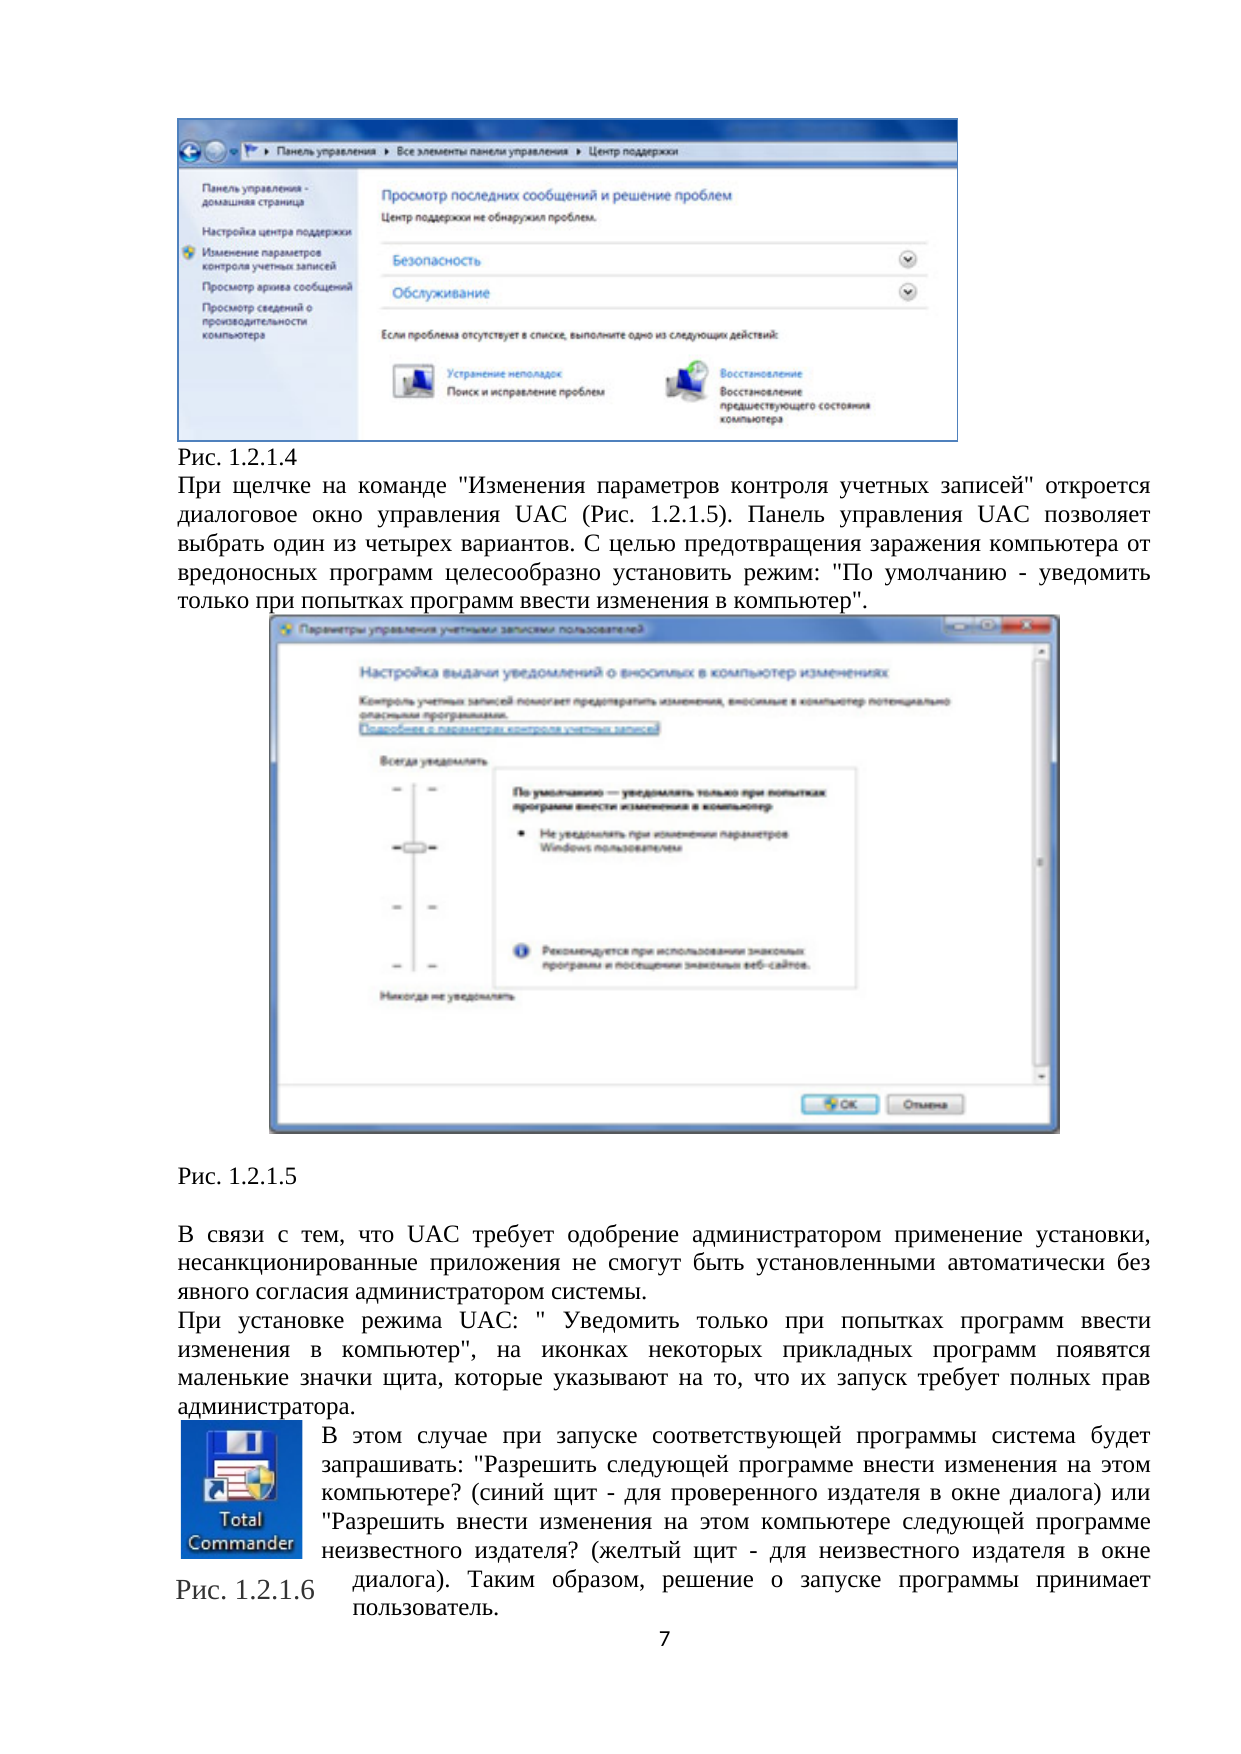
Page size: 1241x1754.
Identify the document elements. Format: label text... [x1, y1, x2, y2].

picture [180, 1420, 303, 1559]
text При щелчке на команде "Изменения параметров контроля учетных записей" откроется диалоговое окно управления UAC (Рис. 1.2.1.5). Панель управления UAC позволяет выбрать один из четырех вариантов. С целью предотвращения заражения компьютера от вредоносных программ целесообразно установить режим: "По умолчанию - уведомить только при попытках программ ввести изменения в компьютер". [177, 470, 1152, 614]
text В связи с тем, что UAC требует одобрение администратором применение установки, несанкционированные приложения не смогут быть установленными автоматически без явного согласия администратором системы. [177, 1190, 1152, 1305]
picture [179, 120, 957, 440]
text Рис. 1.2.1.5 [177, 1161, 1152, 1190]
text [177, 1420, 1152, 1621]
picture [269, 614, 1060, 1134]
text При установке режима UAC: " Уведомить только при попытках программ ввести изменения в компьютер", на иконках некоторых прикладных программ появятся маленькие значки щита, которые указывают на то, что их запуск требует полных прав администратора. [177, 1305, 1152, 1420]
